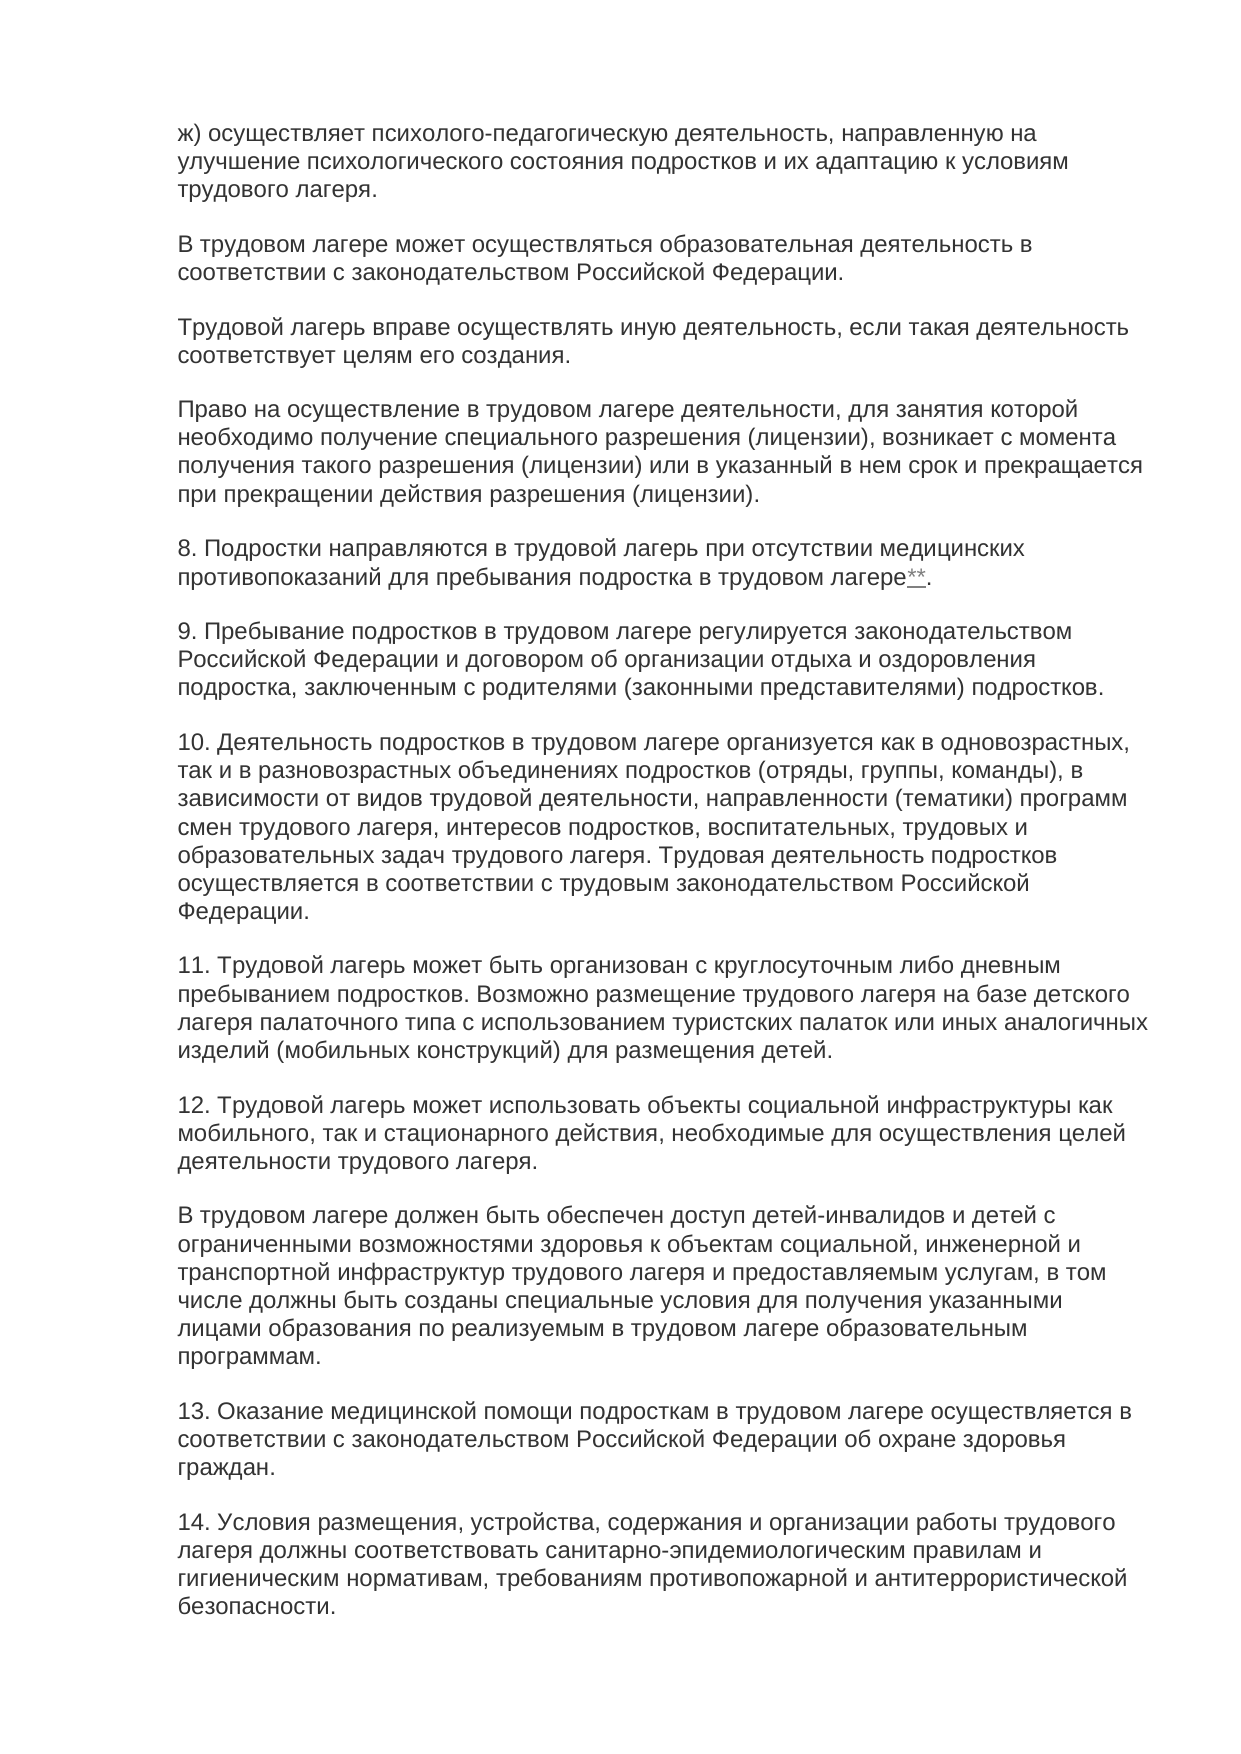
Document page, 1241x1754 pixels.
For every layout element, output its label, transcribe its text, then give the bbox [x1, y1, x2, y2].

text В трудовом лагере может осуществляться образовательная деятельность в соответствии с законодательством Российской Федерации. [177, 229, 1152, 285]
text 8. Подростки направляются в трудовой лагерь при отсутствии медицинских противопоказаний для пребывания подростка в трудовом лагере**. [177, 534, 1152, 590]
text Трудовой лагерь вправе осуществлять иную деятельность, если такая деятельность соответствует целям его создания. [177, 312, 1152, 368]
text 13. Оказание медицинской помощи подросткам в трудовом лагере осуществляется в соответствии с законодательством Российской Федерации об охране здоровья граждан. [177, 1396, 1152, 1481]
text 11. Трудовой лагерь может быть организован с круглосуточным либо дневным пребыванием подростков. Возможно размещение трудового лагеря на базе детского лагеря палаточного типа с использованием туристских палаток или иных аналогичных изделий (мобильных конструкций) для размещения детей. [177, 951, 1152, 1063]
text В трудовом лагере должен быть обеспечен доступ детей-инвалидов и детей с ограниченными возможностями здоровья к объектам социальной, инженерной и транспортной инфраструктур трудового лагеря и предоставляемым услугам, в том числе должны быть созданы специальные условия для получения указанными лицами образования по реализуемым в трудовом лагере образовательным программам. [177, 1201, 1152, 1370]
text Право на осуществление в трудовом лагере деятельности, для занятия которой необходимо получение специального разрешения (лицензии), возникает с момента получения такого разрешения (лицензии) или в указанный в нем срок и прекращается при прекращении действия разрешения (лицензии). [177, 395, 1152, 507]
text 9. Пребывание подростков в трудовом лагере регулируется законодательством Российской Федерации и договором об организации отдыха и оздоровления подростка, заключенным с родителями (законными представителями) подростков. [177, 617, 1152, 701]
text 12. Трудовой лагерь может использовать объекты социальной инфраструктуры как мобильного, так и стационарного действия, необходимые для осуществления целей деятельности трудового лагеря. [177, 1090, 1152, 1174]
text ж) осуществляет психолого-педагогическую деятельность, направленную на улучшение психологического состояния подростков и их адаптацию к условиям трудового лагеря. [177, 118, 1152, 202]
text 14. Условия размещения, устройства, содержания и организации работы трудового лагеря должны соответствовать санитарно-эпидемиологическим правилам и гигиеническим нормативам, требованиям противопожарной и антитеррористической безопасности. [177, 1507, 1152, 1620]
text 10. Деятельность подростков в трудовом лагере организуется как в одновозрастных, так и в разновозрастных объединениях подростков (отряды, группы, команды), в зависимости от видов трудовой деятельности, направленности (тематики) программ смен трудового лагеря, интересов подростков, воспитательных, трудовых и образовательных задач трудового лагеря. Трудовая деятельность подростков осуществляется в соответствии с трудовым законодательством Российской Федерации. [177, 727, 1152, 924]
